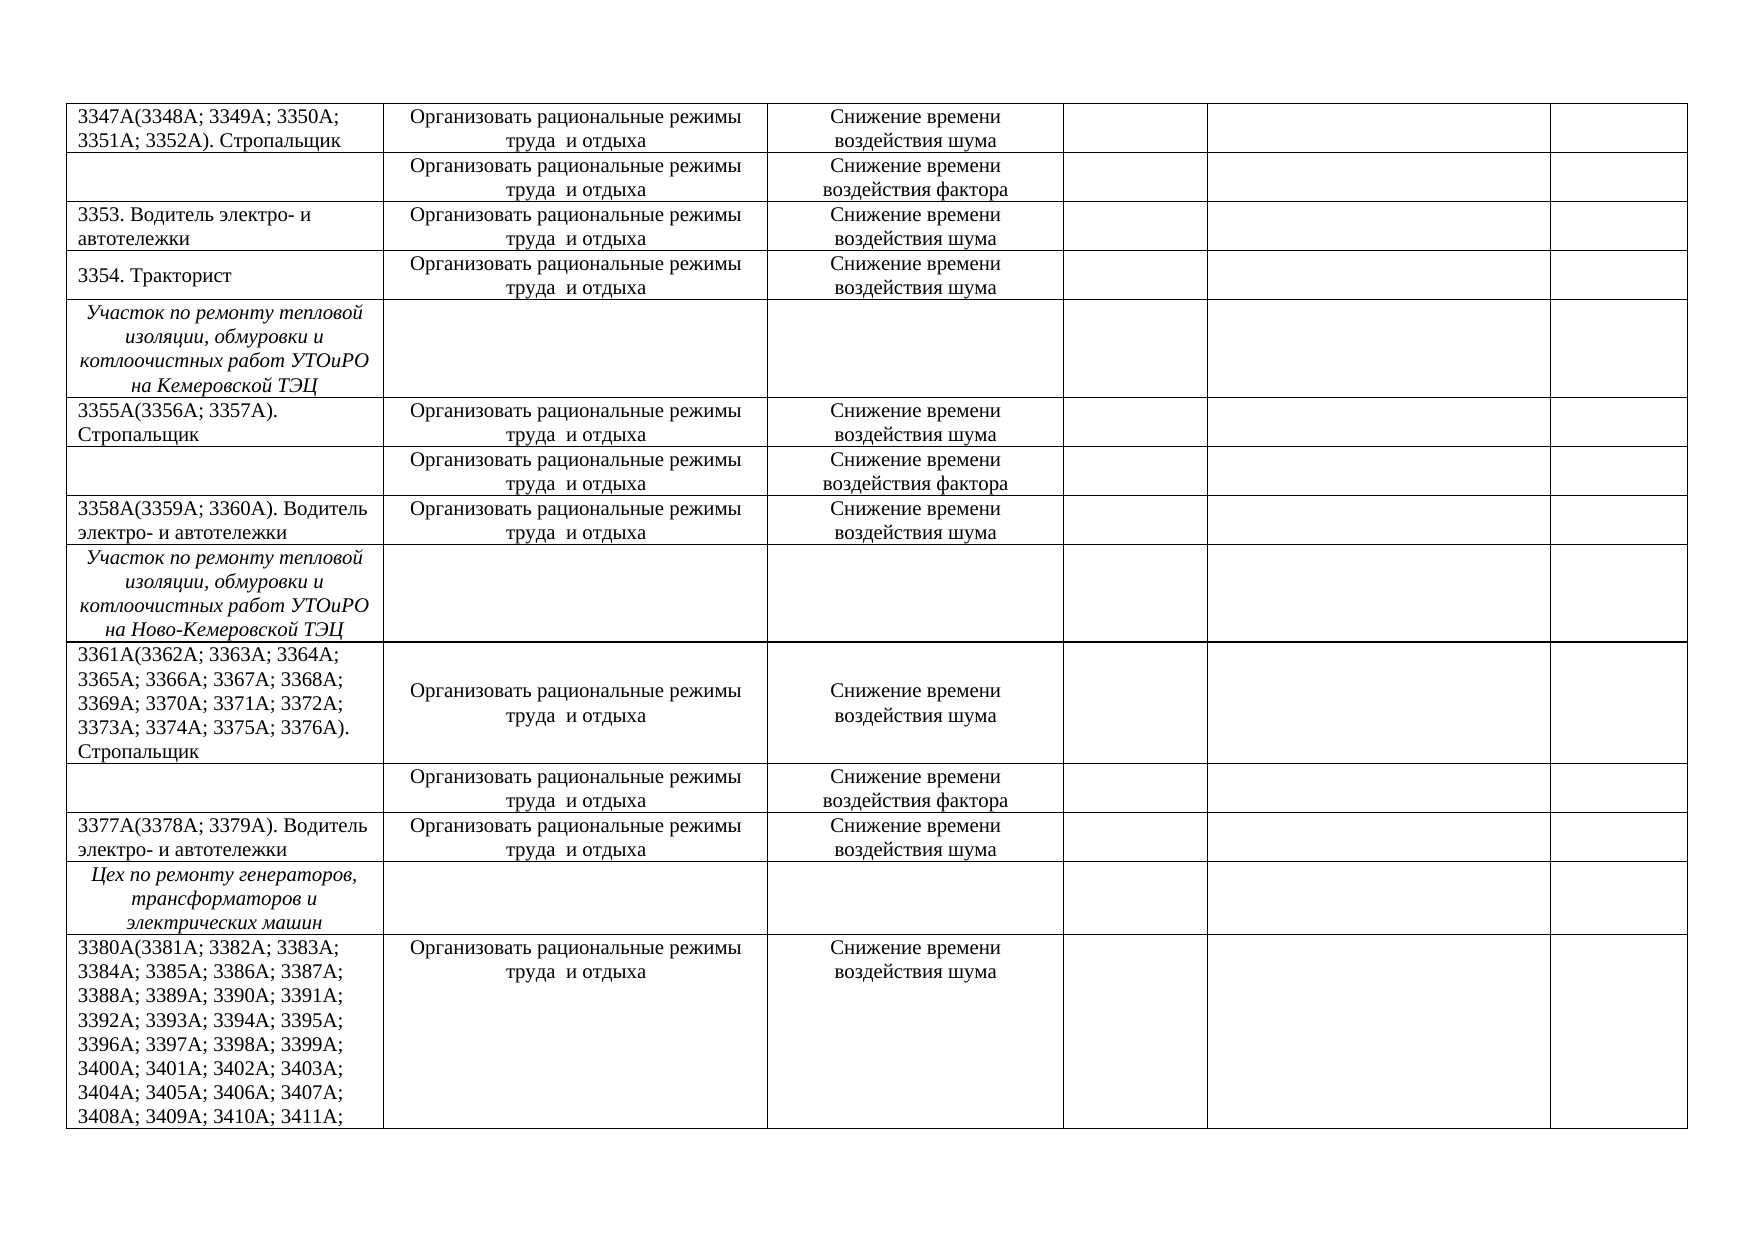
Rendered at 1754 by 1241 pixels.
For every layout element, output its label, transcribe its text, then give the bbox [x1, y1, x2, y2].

table_cell [1064, 300, 1207, 397]
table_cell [384, 153, 767, 201]
table_cell [1064, 104, 1207, 152]
table_cell [1208, 398, 1550, 446]
table_cell [1208, 862, 1550, 934]
table_cell [1064, 862, 1207, 934]
table_cell Снижение времени воздействия фактора [768, 764, 1063, 812]
table_cell 3361А(3362А; 3363А; 3364А; 3365А; 3366А; 3367А; 3368А; 3369А; 3370А; 3371А; 3372А; 3373А; 3374А; 3375А; 3376А). Стропальщик [67, 643, 383, 763]
table_cell [1064, 153, 1207, 201]
table_cell Снижение времени воздействия шума [768, 202, 1063, 250]
table_cell Снижение времени воздействия шума [768, 496, 1063, 544]
table_cell [1064, 643, 1207, 763]
table_cell [384, 300, 767, 397]
table_cell [1208, 202, 1550, 250]
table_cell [67, 935, 383, 1128]
table_cell [1208, 251, 1550, 299]
table_cell [1064, 496, 1207, 544]
table_cell [1551, 202, 1687, 250]
table_cell [1551, 398, 1687, 446]
table_cell Организовать рациональные режимы труда и отдыха [384, 764, 767, 812]
table_cell Снижение времени воздействия шума [768, 251, 1063, 299]
table_cell [1064, 447, 1207, 495]
table_cell [768, 862, 1063, 934]
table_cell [768, 935, 1063, 1128]
table_cell [1551, 300, 1687, 397]
table_cell Организовать рациональные режимы труда и отдыха [384, 643, 767, 763]
table_cell [384, 862, 767, 934]
table_cell Участок по ремонту тепловой изоляции, обмуровки и котлоочистных работ УТОиРО на Ново-Кемеровской ТЭЦ [67, 545, 383, 641]
table_cell [768, 545, 1063, 641]
table_cell [1064, 935, 1207, 1128]
table_cell Снижение времени воздействия фактора [768, 447, 1063, 495]
table_cell Организовать рациональные режимы труда и отдыха [384, 447, 767, 495]
table_cell [67, 764, 383, 812]
table_cell [1208, 813, 1550, 861]
table_cell [384, 545, 767, 641]
table_cell Организовать рациональные режимы труда и отдыха [384, 496, 767, 544]
table_cell [1208, 496, 1550, 544]
table_cell [1208, 545, 1550, 641]
table_cell 3354. Тракторист [67, 251, 383, 299]
table_cell [1208, 300, 1550, 397]
table_cell [1551, 643, 1687, 763]
table_cell Организовать рациональные режимы труда и отдыха [384, 202, 767, 250]
table_cell [1064, 398, 1207, 446]
table_cell Организовать рациональные режимы труда и отдыха [384, 251, 767, 299]
table_cell Снижение времени воздействия шума [768, 813, 1063, 861]
table_cell [1551, 813, 1687, 861]
table_cell Организовать рациональные режимы труда и отдыха [384, 813, 767, 861]
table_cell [384, 104, 767, 152]
table_cell [1551, 496, 1687, 544]
table_cell [768, 300, 1063, 397]
table_cell [1208, 153, 1550, 201]
table_cell [1208, 764, 1550, 812]
table_cell 3353. Водитель электро- и автотележки [67, 202, 383, 250]
table_cell [1208, 643, 1550, 763]
table_cell [1551, 104, 1687, 152]
table_cell 3377А(3378А; 3379А). Водитель электро- и автотележки [67, 813, 383, 861]
table_cell Снижение времени воздействия фактора [768, 153, 1063, 201]
table_cell [1064, 202, 1207, 250]
table_cell [1551, 764, 1687, 812]
table_cell [1551, 153, 1687, 201]
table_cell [384, 935, 767, 1128]
table_cell Цех по ремонту генераторов, трансформаторов и электрических машин [67, 862, 383, 934]
table_cell [1064, 545, 1207, 641]
table_cell Снижение времени воздействия шума [768, 398, 1063, 446]
table_cell Снижение времени воздействия шума [768, 104, 1063, 152]
table_cell Участок по ремонту тепловой изоляции, обмуровки и котлоочистных работ УТОиРО на Кемеровской ТЭЦ [67, 300, 383, 397]
table_cell [67, 447, 383, 495]
table_cell [67, 153, 383, 201]
table_cell [1551, 251, 1687, 299]
table_cell [1064, 813, 1207, 861]
table_cell [1551, 447, 1687, 495]
table_cell [1064, 764, 1207, 812]
table_cell [1551, 935, 1687, 1128]
table_cell [1551, 862, 1687, 934]
table_cell 3347А(3348А; 3349А; 3350А; 3351А; 3352А). Стропальщик [67, 104, 383, 152]
table_cell [1208, 104, 1550, 152]
table_cell 3358А(3359А; 3360А). Водитель электро- и автотележки [67, 496, 383, 544]
table_cell Снижение времени воздействия шума [768, 643, 1063, 763]
table_cell [1208, 935, 1550, 1128]
table_cell [1208, 447, 1550, 495]
table_cell [1551, 545, 1687, 641]
table_cell 3355А(3356А; 3357А). Стропальщик [67, 398, 383, 446]
table_cell Организовать рациональные режимы труда и отдыха [384, 398, 767, 446]
table_cell [1064, 251, 1207, 299]
